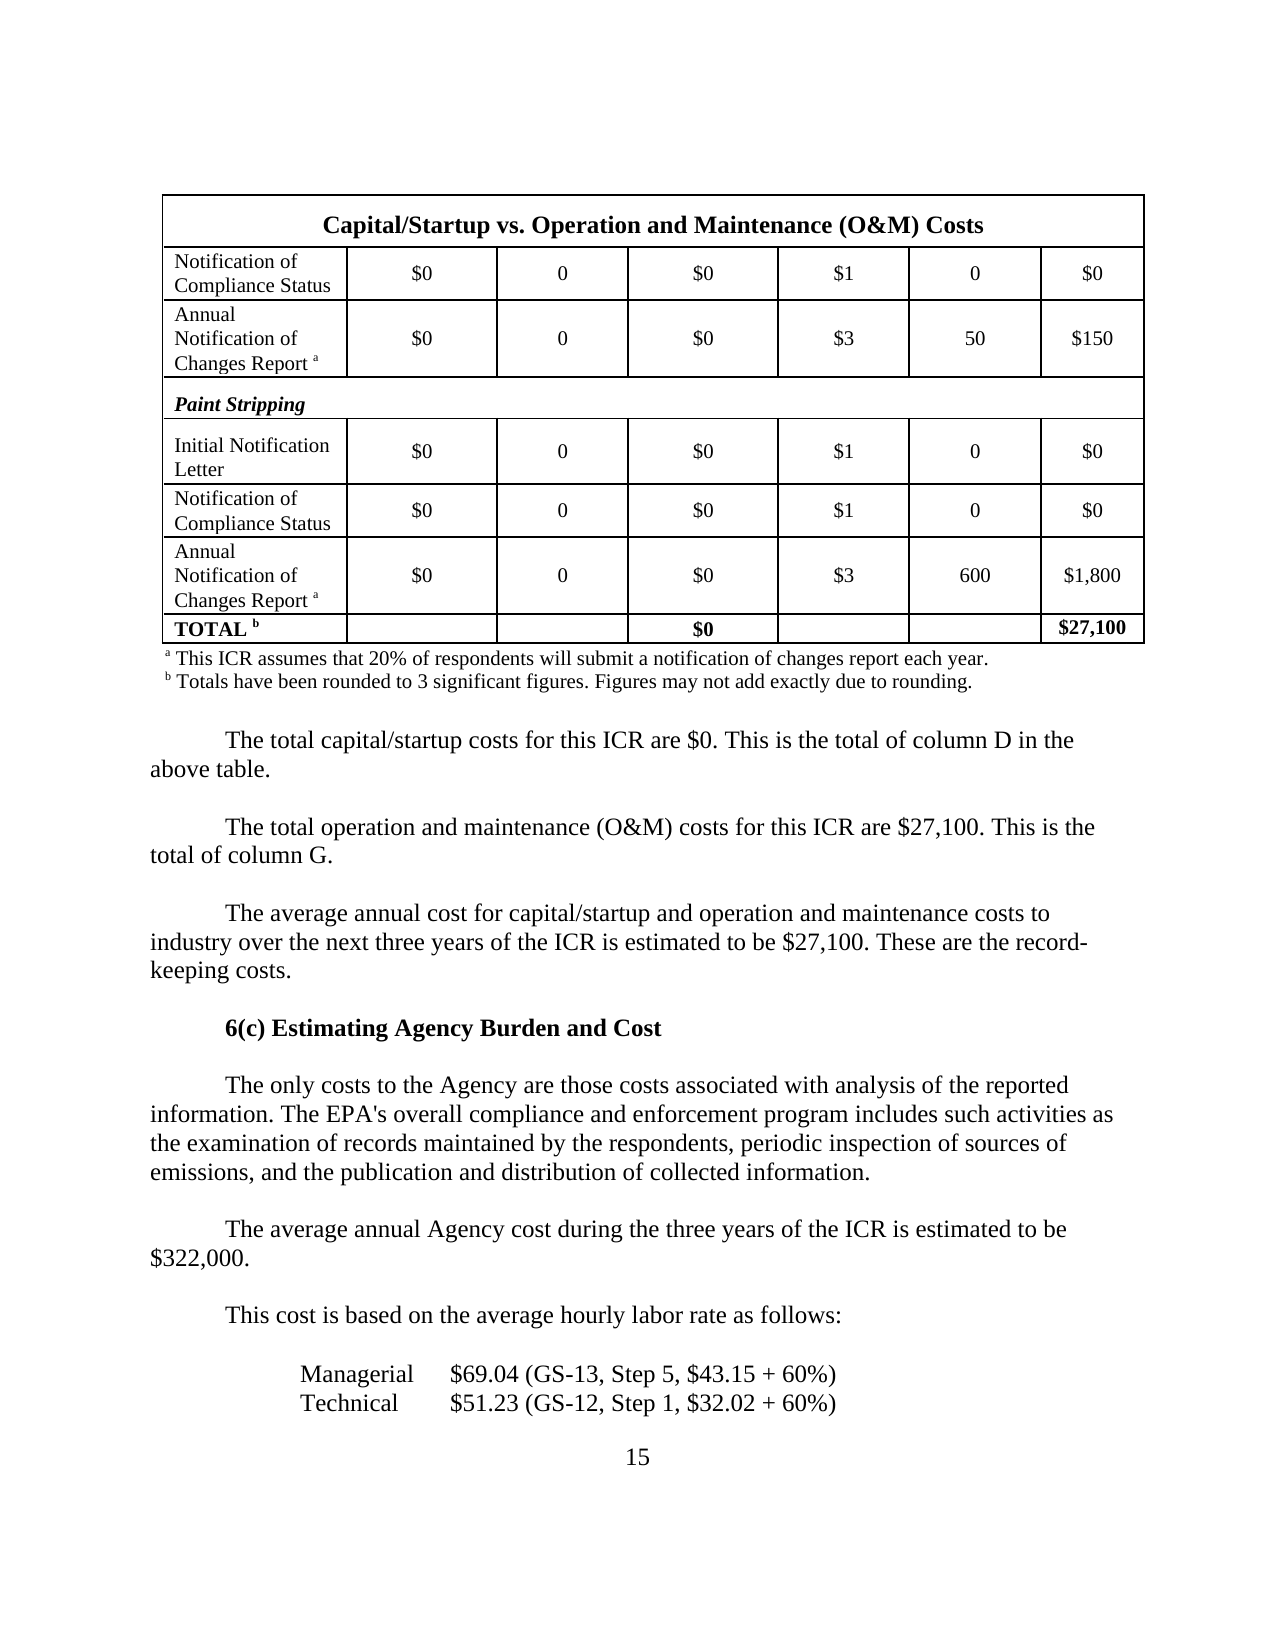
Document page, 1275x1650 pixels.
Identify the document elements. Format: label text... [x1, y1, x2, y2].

table_cell $0 [629, 485, 777, 536]
table_cell 0 [498, 301, 627, 376]
table_cell 0 [498, 248, 627, 299]
table_cell $1 [779, 485, 908, 536]
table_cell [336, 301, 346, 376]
table_cell $0 [348, 419, 496, 483]
table_cell $0 [348, 485, 496, 536]
text The average annual Agency cost during the three years of the ICR is estimated to be $322,000. [150, 1214, 1125, 1272]
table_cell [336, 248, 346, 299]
table_cell [498, 615, 627, 642]
table_cell $1 [779, 248, 908, 299]
table_cell $0 [1042, 485, 1143, 536]
text This cost is based on the average hourly labor rate as follows: [150, 1299, 1125, 1329]
text Managerial $69.04 (GS-13, Step 5, $43.15 + 60%) [150, 1359, 1125, 1388]
table_cell Paint Stripping [163, 377, 1143, 417]
table_cell 0 [498, 419, 627, 483]
table_cell $0 [629, 248, 777, 299]
text Technical $51.23 (GS-12, Step 1, $32.02 + 60%) [150, 1388, 1125, 1417]
text The average annual cost for capital/startup and operation and maintenance costs to industry over the next three years of the ICR is estimated to be $27,100. These are the record-keeping costs. [150, 898, 1125, 984]
table_cell Notification of Compliance Status [163, 247, 335, 299]
table_cell [486, 615, 496, 642]
table_cell $0 [348, 301, 496, 376]
table_cell $0 [629, 538, 777, 613]
table_cell 600 [910, 538, 1040, 613]
table_cell 0 [498, 538, 627, 613]
table_cell $1,800 [1042, 538, 1143, 613]
table_cell $0 [1042, 419, 1143, 483]
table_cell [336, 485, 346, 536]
table_cell $0 [629, 301, 777, 376]
table_cell 0 [910, 485, 1040, 536]
table_cell TOTAL b [163, 614, 335, 642]
table_cell [790, 615, 908, 642]
table_header Capital/Startup vs. Operation and Maintenance (O&M) Costs [163, 196, 1143, 246]
table_cell $0 [640, 615, 777, 642]
table_cell $1 [779, 419, 908, 483]
text The only costs to the Agency are those costs associated with analysis of the reported information. The EPA's overall compliance and enforcement program includes such activities as the examination of records maintained by the respondents, periodic inspection of sources of emissions, and the publication and distribution of collected information. [150, 1070, 1125, 1185]
table_cell Notification of Compliance Status [163, 484, 335, 536]
table_cell $0 [1042, 248, 1143, 299]
table_cell $3 [779, 538, 908, 613]
table_cell $0 [348, 538, 496, 613]
table_cell $3 [779, 301, 908, 376]
table_cell 0 [498, 485, 627, 536]
text The total capital/startup costs for this ICR are $0. This is the total of column D in the above table. [150, 725, 1125, 783]
table_cell 0 [910, 419, 1040, 483]
text a This ICR assumes that 20% of respondents will submit a notification of changes report each year. [165, 646, 1125, 668]
table_cell $0 [629, 419, 777, 483]
table_cell Initial Notification Letter [163, 419, 346, 483]
table_cell $150 [1042, 301, 1143, 376]
table_cell [348, 615, 485, 642]
table_cell 0 [910, 248, 1040, 299]
table_cell [921, 615, 1040, 642]
table_cell $0 [348, 248, 496, 299]
table_cell $27,100 [1042, 615, 1143, 642]
table_cell Annual Notification of Changes Report a [163, 300, 335, 376]
table_cell 50 [910, 301, 1040, 376]
text b Totals have been rounded to 3 significant figures. Figures may not add exactly due to rounding. [165, 668, 1125, 694]
table_cell [910, 615, 920, 642]
table_cell [779, 615, 789, 642]
table_cell Annual Notification of Changes Report a [163, 537, 335, 613]
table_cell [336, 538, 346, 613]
text The total operation and maintenance (O&M) costs for this ICR are $27,100. This is the total of column G. [150, 812, 1125, 869]
text 6(c) Estimating Agency Burden and Cost [150, 1013, 1125, 1042]
